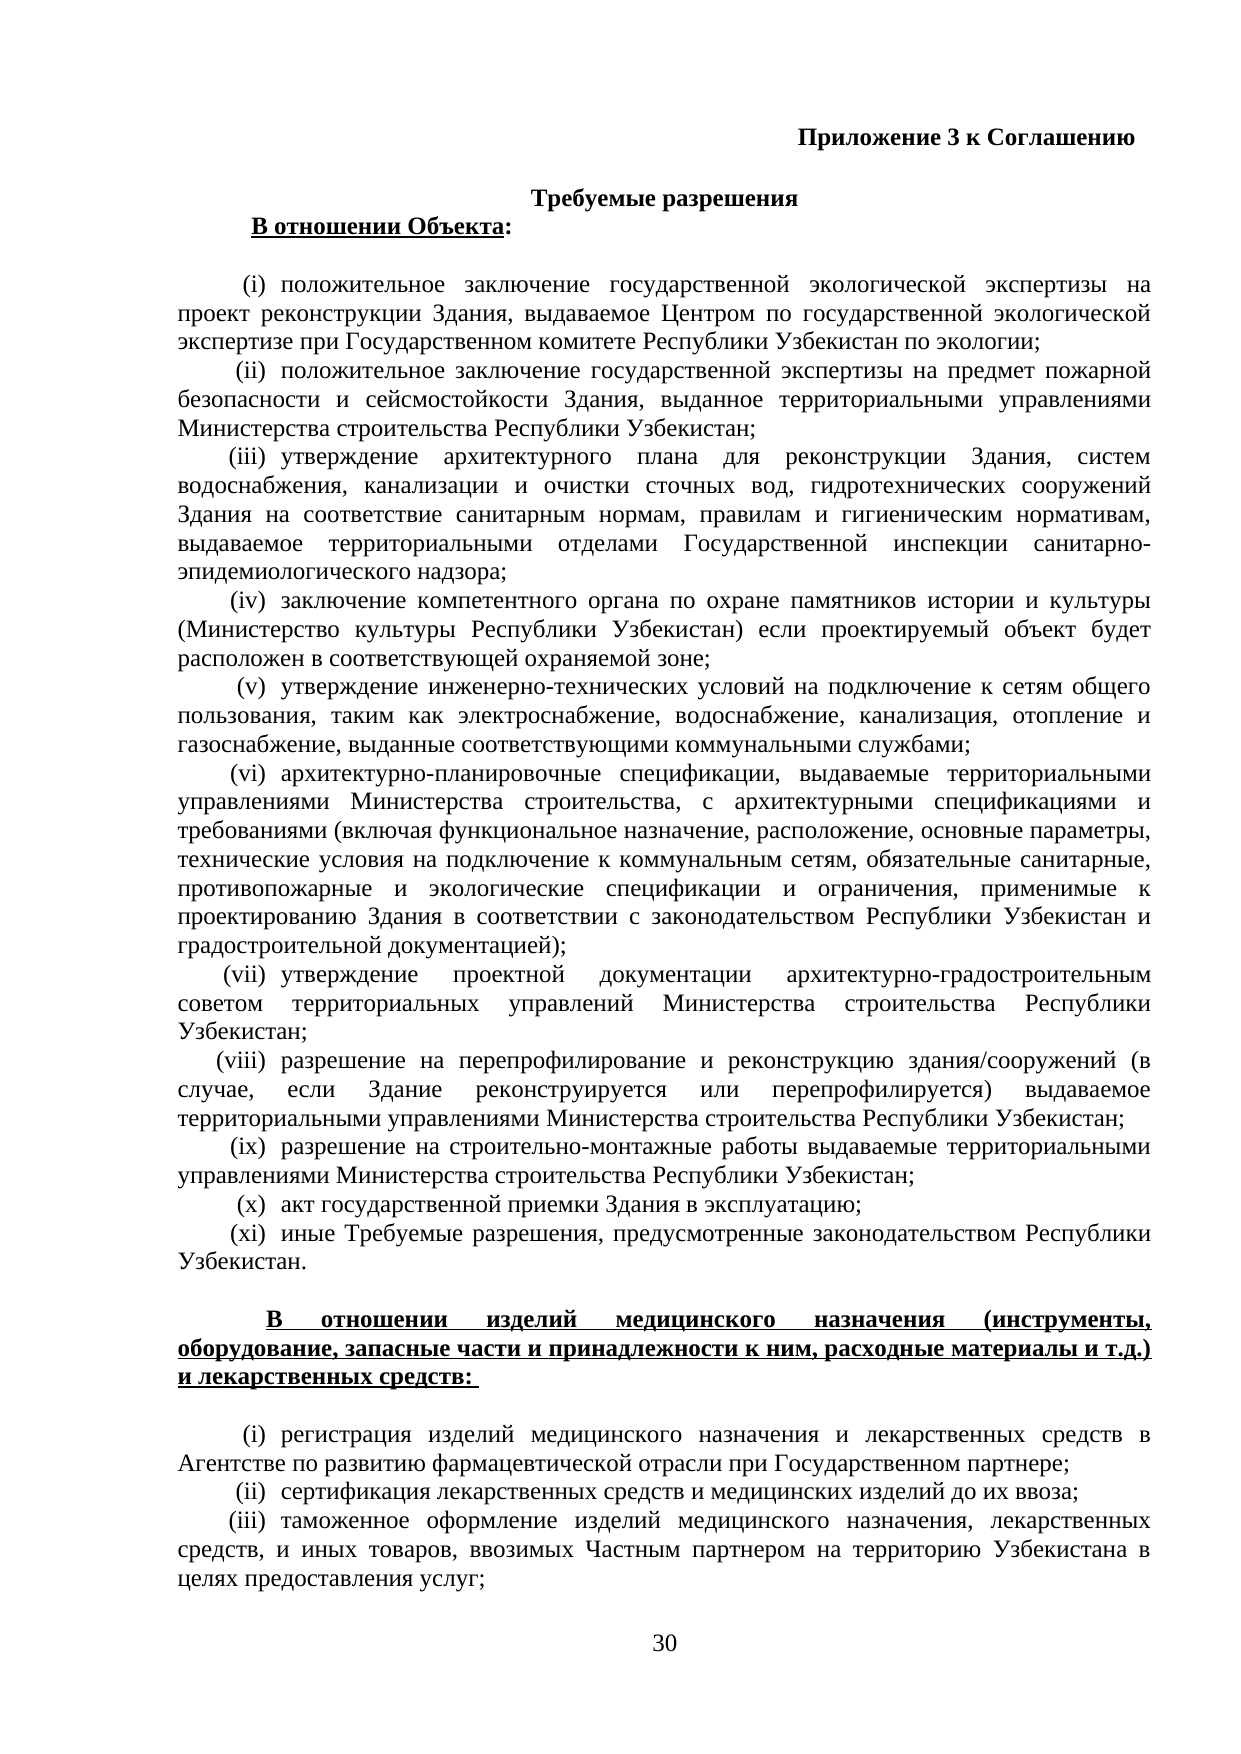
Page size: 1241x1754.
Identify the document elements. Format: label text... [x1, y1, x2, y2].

list заключение компетентного органа по охране памятников истории и культуры (Министерство культуры Республики Узбекистан) если проектируемый объект будет расположен в соответствующей охраняемой зоне; [177, 585, 1152, 671]
list архитектурно-планировочные спецификации, выдаваемые территориальными управлениями Министерства строительства, с архитектурными спецификациями и требованиями (включая функциональное назначение, расположение, основные параметры, технические условия на подключение к коммунальным сетям, обязательные санитарные, противопожарные и экологические спецификации и ограничения, применимые к проектированию Здания в соответствии с законодательством Республики Узбекистан и градостроительной документацией); [177, 758, 1152, 959]
list положительное заключение государственной экспертизы на предмет пожарной безопасности и сейсмостойкости Здания, выданное территориальными управлениями Министерства строительства Республики Узбекистан; [177, 355, 1152, 441]
list утверждение инженерно-технических условий на подключение к сетям общего пользования, таким как электроснабжение, водоснабжение, канализация, отопление и газоснабжение, выданные соответствующими коммунальными службами; [177, 671, 1152, 758]
list акт государственной приемки Здания в эксплуатацию; [177, 1189, 1152, 1218]
list иные Требуемые разрешения, предусмотренные законодательством Республики Узбекистан. [177, 1218, 1152, 1275]
list утверждение проектной документации архитектурно-градостроительным советом территориальных управлений Министерства строительства Республики Узбекистан; [177, 959, 1152, 1045]
list регистрация изделий медицинского назначения и лекарственных средств в Агентстве по развитию фармацевтической отрасли при Государственном партнере; [177, 1419, 1152, 1476]
list разрешение на перепрофилирование и реконструкцию здания/сооружений (в случае, если Здание реконструируется или перепрофилируется) выдаваемое территориальными управлениями Министерства строительства Республики Узбекистан; [177, 1045, 1152, 1131]
text В отношении изделий медицинского назначения (инструменты, оборудование, запасные части и принадлежности к ним, расходные материалы и т.д.) и лекарственных средств: [177, 1359, 1152, 1390]
list утверждение архитектурного плана для реконструкции Здания, систем водоснабжения, канализации и очистки сточных вод, гидротехнических сооружений Здания на соответствие санитарным нормам, правилам и гигиеническим нормативам, выдаваемое территориальными отделами Государственной инспекции санитарно-эпидемиологического надзора; [177, 441, 1152, 585]
text Требуемые разрешения [177, 183, 1152, 211]
list сертификация лекарственных средств и медицинских изделий до их ввоза; [177, 1476, 1152, 1505]
text В отношении Объекта: [177, 211, 1152, 240]
text В отношении изделий медицинского назначения (инструменты, оборудование, запасные части и принадлежности к ним, расходные материалы и т.д.) и лекарственных средств: [177, 1304, 1152, 1358]
list положительное заключение государственной экологической экспертизы на проект реконструкции Здания, выдаваемое Центром по государственной экологической экспертизе при Государственном комитете Республики Узбекистан по экологии; [177, 269, 1152, 355]
list разрешение на строительно-монтажные работы выдаваемые территориальными управлениями Министерства строительства Республики Узбекистан; [177, 1131, 1152, 1189]
subtitle Приложение 3 к Соглашению [798, 122, 1152, 151]
list таможенное оформление изделий медицинского назначения, лекарственных средств, и иных товаров, ввозимых Частным партнером на территорию Узбекистана в целях предоставления услуг; [177, 1505, 1152, 1591]
